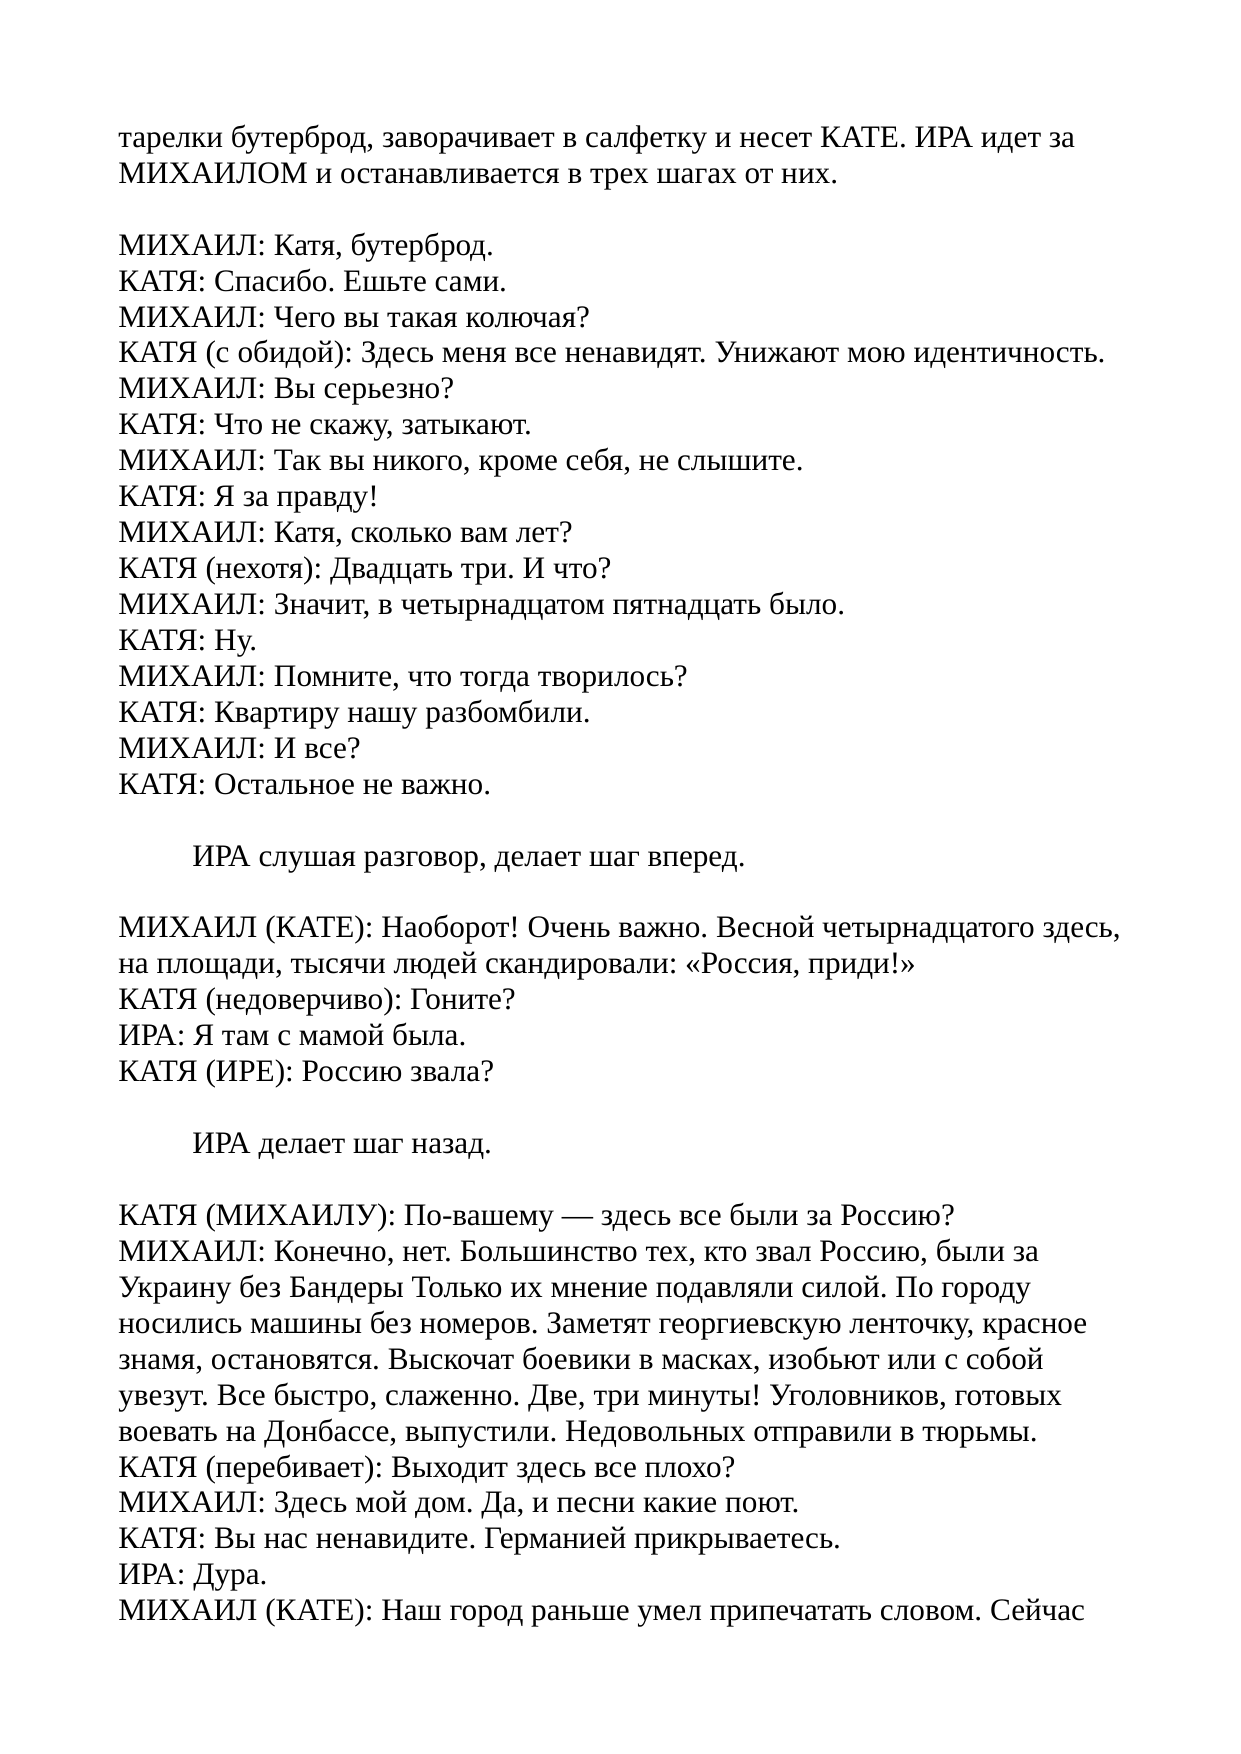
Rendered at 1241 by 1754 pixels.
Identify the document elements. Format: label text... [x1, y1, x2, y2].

text КАТЯ: Ну. [118, 621, 1122, 657]
text КАТЯ (ИРЕ): Россию звала? [118, 1052, 1122, 1088]
text МИХАИЛ: Значит, в четырнадцатом пятнадцать было. [118, 585, 1122, 621]
text ИРА слушая разговор, делает шаг вперед. [118, 837, 1122, 873]
text ИРА делает шаг назад. [118, 1124, 1122, 1160]
text МИХАИЛ: Вы серьезно? [118, 370, 1122, 406]
text МИХАИЛ: Катя, бутерброд. [118, 226, 1122, 262]
text КАТЯ: Вы нас ненавидите. Германией прикрываетесь. [118, 1520, 1122, 1556]
text КАТЯ: Спасибо. Ешьте сами. [118, 262, 1122, 298]
text МИХАИЛ: И все? [118, 729, 1122, 765]
text ИРА: Я там с мамой была. [118, 1017, 1122, 1052]
text КАТЯ: Остальное не важно. [118, 765, 1122, 801]
text КАТЯ (недоверчиво): Гоните? [118, 981, 1122, 1017]
text ИРА: Дура. [118, 1556, 1122, 1592]
text КАТЯ: Я за правду! [118, 477, 1122, 513]
text МИХАИЛ: Катя, сколько вам лет? [118, 513, 1122, 549]
text МИХАИЛ (КАТЕ): Наоборот! Очень важно. Весной четырнадцатого здесь, на площади, тысячи людей скандировали: «Россия, приди!» [118, 909, 1122, 981]
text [118, 1592, 1122, 1627]
text КАТЯ (нехотя): Двадцать три. И что? [118, 549, 1122, 585]
text МИХАИЛ: Помните, что тогда творилось? [118, 657, 1122, 693]
text МИХАИЛ: Конечно, нет. Большинство тех, кто звал Россию, были за Украину без Бандеры Только их мнение подавляли силой. По городу носились машины без номеров. Заметят георгиевскую ленточку, красное знамя, остановятся. Выскочат боевики в масках, изобьют или с собой увезут. Все быстро, слаженно. Две, три минуты! Уголовников, готовых воевать на Донбассе, выпустили. Недовольных отправили в тюрьмы. [118, 1232, 1122, 1448]
text КАТЯ: Квартиру нашу разбомбили. [118, 693, 1122, 729]
text КАТЯ (с обидой): Здесь меня все ненавидят. Унижают мою идентичность. [118, 334, 1122, 370]
text МИХАИЛ: Чего вы такая колючая? [118, 298, 1122, 334]
text МИХАИЛ: Здесь мой дом. Да, и песни какие поют. [118, 1484, 1122, 1520]
text КАТЯ (МИХАИЛУ): По-вашему — здесь все были за Россию? [118, 1196, 1122, 1232]
text КАТЯ (перебивает): Выходит здесь все плохо? [118, 1448, 1122, 1484]
text КАТЯ: Что не скажу, затыкают. [118, 406, 1122, 442]
text МИХАИЛ: Так вы никого, кроме себя, не слышите. [118, 442, 1122, 477]
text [118, 118, 1122, 190]
